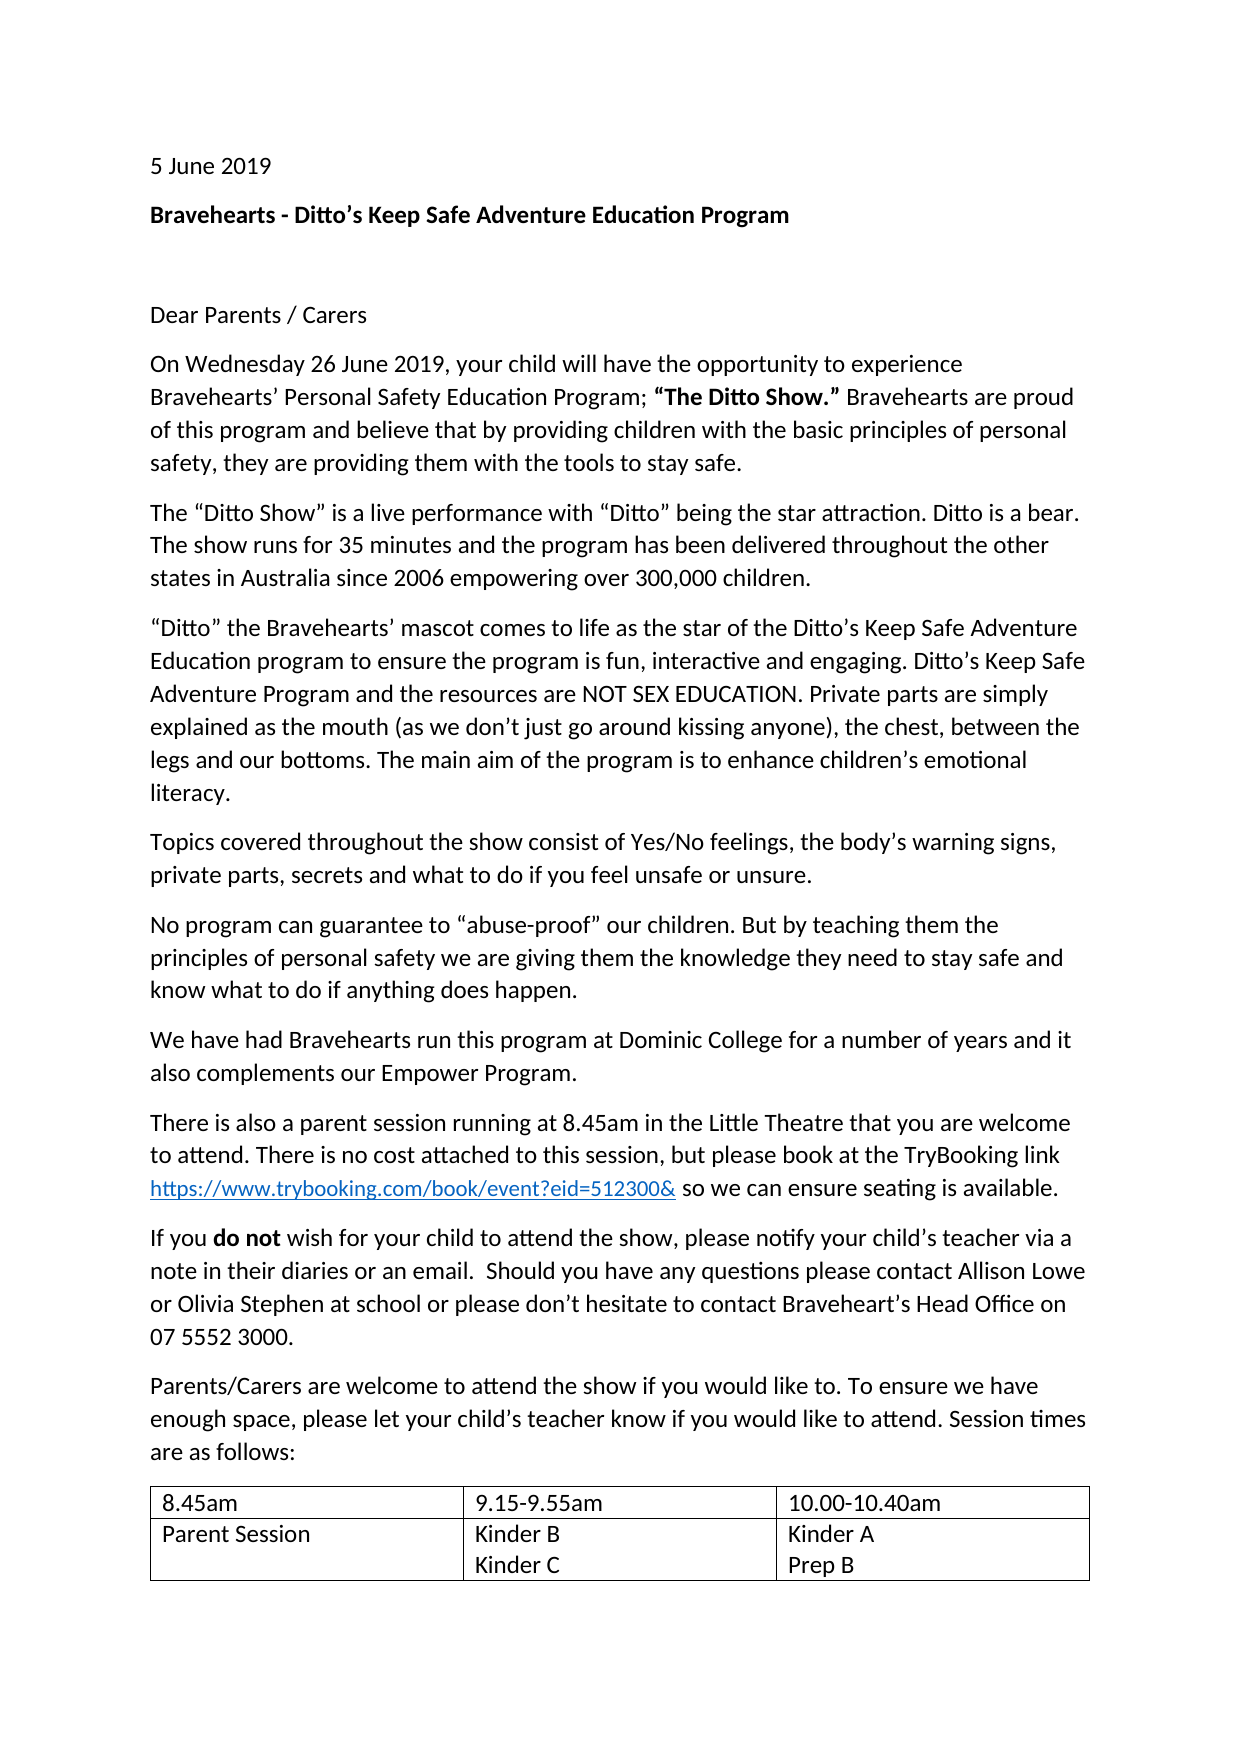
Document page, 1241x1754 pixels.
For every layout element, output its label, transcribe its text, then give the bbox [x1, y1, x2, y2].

text No program can guarantee to “abuse-proof” our children. But by teaching them the principles of personal safety we are giving them the knowledge they need to stay safe and know what to do if anything does happen. [150, 909, 1090, 1005]
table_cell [777, 1519, 1089, 1579]
text If you do not wish for your child to attend the show, please notify your child’s teacher via a note in their diaries or an email. Should you have any questions please contact Allison Lowe or Olivia Stephen at school or please don’t hesitate to contact Braveheart’s Head Office on 07 5552 3000. [150, 1222, 1090, 1351]
table_header 8.45am [151, 1487, 463, 1517]
text Bravehearts - Ditto’s Keep Safe Adventure Education Program [150, 199, 1090, 230]
table_header 10.00-10.40am [777, 1487, 1089, 1517]
text Dear Parents / Carers [150, 299, 1090, 329]
text On Wednesday 26 June 2019, your child will have the opportunity to experience Bravehearts’ Personal Safety Education Program; “The Ditto Show.” Bravehearts are proud of this program and believe that by providing children with the basic principles of personal safety, they are providing them with the tools to stay safe. [150, 348, 1090, 478]
text Topics covered throughout the show consist of Yes/No feelings, the body’s warning signs, private parts, secrets and what to do if you feel unsafe or unsure. [150, 826, 1090, 890]
text We have had Bravehearts run this program at Dominic College for a number of years and it also complements our Empower Program. [150, 1024, 1090, 1088]
text Parents/Carers are welcome to attend the show if you would like to. To ensure we have enough space, please let your child’s teacher know if you would like to attend. Session times are as follows: [150, 1370, 1090, 1467]
text “Ditto” the Bravehearts’ mascot comes to life as the star of the Ditto’s Keep Safe Adventure Education program to ensure the program is fun, interactive and engaging. Ditto’s Keep Safe Adventure Program and the resources are NOT SEX EDUCATION. Private parts are simply explained as the mouth (as we don’t just go around kissing anyone), the chest, between the legs and our bottoms. The main aim of the program is to enhance children’s emotional literacy. [150, 612, 1090, 807]
text There is also a parent session running at 8.45am in the Little Theatre that you are welcome to attend. There is no cost attached to this session, but please book at the TryBooking link https://www.trybooking.com/book/event?eid=512300& so we can ensure seating is available. [150, 1107, 1090, 1203]
table_header 9.15-9.55am [464, 1487, 776, 1517]
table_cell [464, 1519, 776, 1579]
table_cell Parent Session [151, 1519, 463, 1579]
text 5 June 2019 [150, 150, 1090, 181]
text The “Ditto Show” is a live performance with “Ditto” being the star attraction. Ditto is a bear. The show runs for 35 minutes and the program has been delivered throughout the other states in Australia since 2006 empowering over 300,000 children. [150, 497, 1090, 593]
